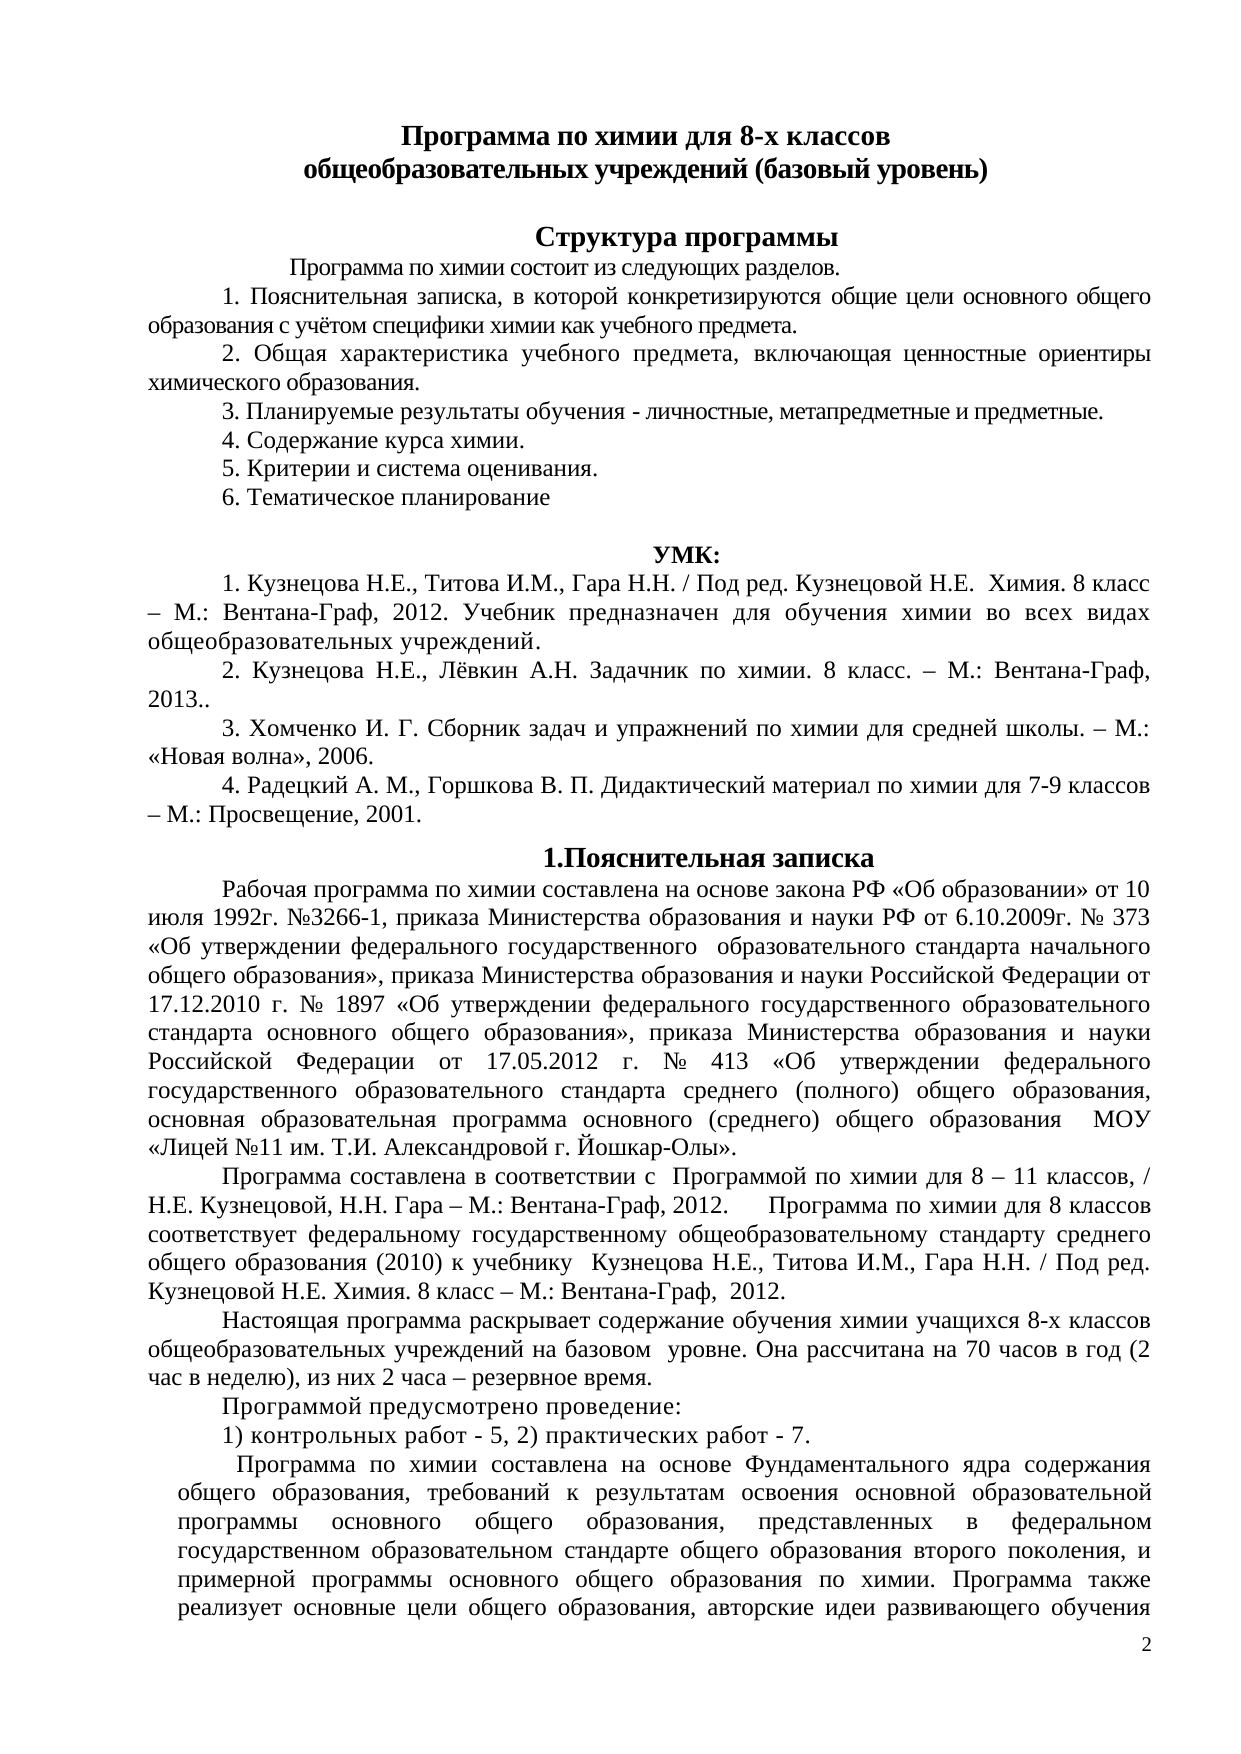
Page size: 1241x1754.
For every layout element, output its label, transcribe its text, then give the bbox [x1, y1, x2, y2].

text 6. Тематическое планирование [148, 482, 1152, 511]
text 2. Общая характеристика учебного предмета, включающая ценностные ориентиры химического образования. [148, 338, 1152, 396]
text общеобразовательных учреждений (базовый уровень) [140, 152, 1152, 185]
text Программа по химии для 8-х классов [140, 118, 1152, 152]
text Программа по химии состоит из следующих разделов. [148, 252, 1152, 281]
text 5. Критерии и система оценивания. [148, 453, 1152, 482]
text Программа составлена в соответствии с Программой по химии для 8 – 11 классов, / Н.Е. Кузнецовой, Н.Н. Гара – М.: Вентана-Граф, 2012. Программа по химии для 8 классов соответствует федеральному государственному общеобразовательному стандарту среднего общего образования (2010) к учебнику Кузнецова Н.Е., Титова И.М., Гара Н.Н. / Под ред. Кузнецовой Н.Е. Химия. 8 класс – М.: Вентана-Граф, 2012. [148, 1161, 1152, 1305]
text 1. Пояснительная записка, в которой конкретизируются общие цели основного общего образования с учётом специфики химии как учебного предмета. [148, 281, 1152, 338]
text Настоящая программа раскрывает содержание обучения химии учащихся 8-х классов общеобразовательных учреждений на базовом уровне. Она рассчитана на 70 часов в год (2 час в неделю), из них 2 часа – резервное время. [148, 1305, 1152, 1391]
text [177, 1449, 1152, 1621]
text 4. Содержание курса химии. [148, 425, 1152, 453]
text 2. Кузнецова Н.Е., Лёвкин А.Н. Задачник по химии. 8 класс. – М.: Вентана-Граф, 2013.. [148, 655, 1152, 713]
text 1.Пояснительная записка [266, 840, 1152, 874]
text 3. Планируемые результаты обучения - личностные, метапредметные и предметные. [148, 396, 1152, 425]
text Программой предусмотрено проведение: [148, 1391, 1152, 1420]
text Рабочая программа по химии составлена на основе закона РФ «Об образовании» от 10 июля 1992г. №3266-1, приказа Министерства образования и науки РФ от 6.10.2009г. № 373 «Об утверждении федерального государственного образовательного стандарта начального общего образования», приказа Министерства образования и науки Российской Федерации от 17.12.2010 г. № 1897 «Об утверждении федерального государственного образовательного стандарта основного общего образования», приказа Министерства образования и науки Российской Федерации от 17.05.2012 г. № 413 «Об утверждении федерального государственного образовательного стандарта среднего (полного) общего образования, основная образовательная программа основного (среднего) общего образования МОУ «Лицей №11 им. Т.И. Александровой г. Йошкар-Олы». [148, 874, 1152, 1161]
text 1. Кузнецова Н.Е., Титова И.М., Гара Н.Н. / Под ред. Кузнецовой Н.Е. Химия. 8 класс – М.: Вентана-Граф, 2012. Учебник предназначен для обучения химии во всех видах общеобразовательных учреждений. [148, 568, 1152, 655]
text 4. Радецкий А. М., Горшкова В. П. Дидактический материал по химии для 7-9 классов – М.: Просвещение, 2001. [148, 770, 1152, 828]
text Структура программы [148, 219, 1152, 252]
text УМК: [148, 540, 1152, 568]
text 3. Хомченко И. Г. Сборник задач и упражнений по химии для средней школы. – М.: «Новая волна», 2006. [148, 713, 1152, 770]
text 1) контрольных работ - 5, 2) практических работ - 7. [148, 1420, 1152, 1449]
